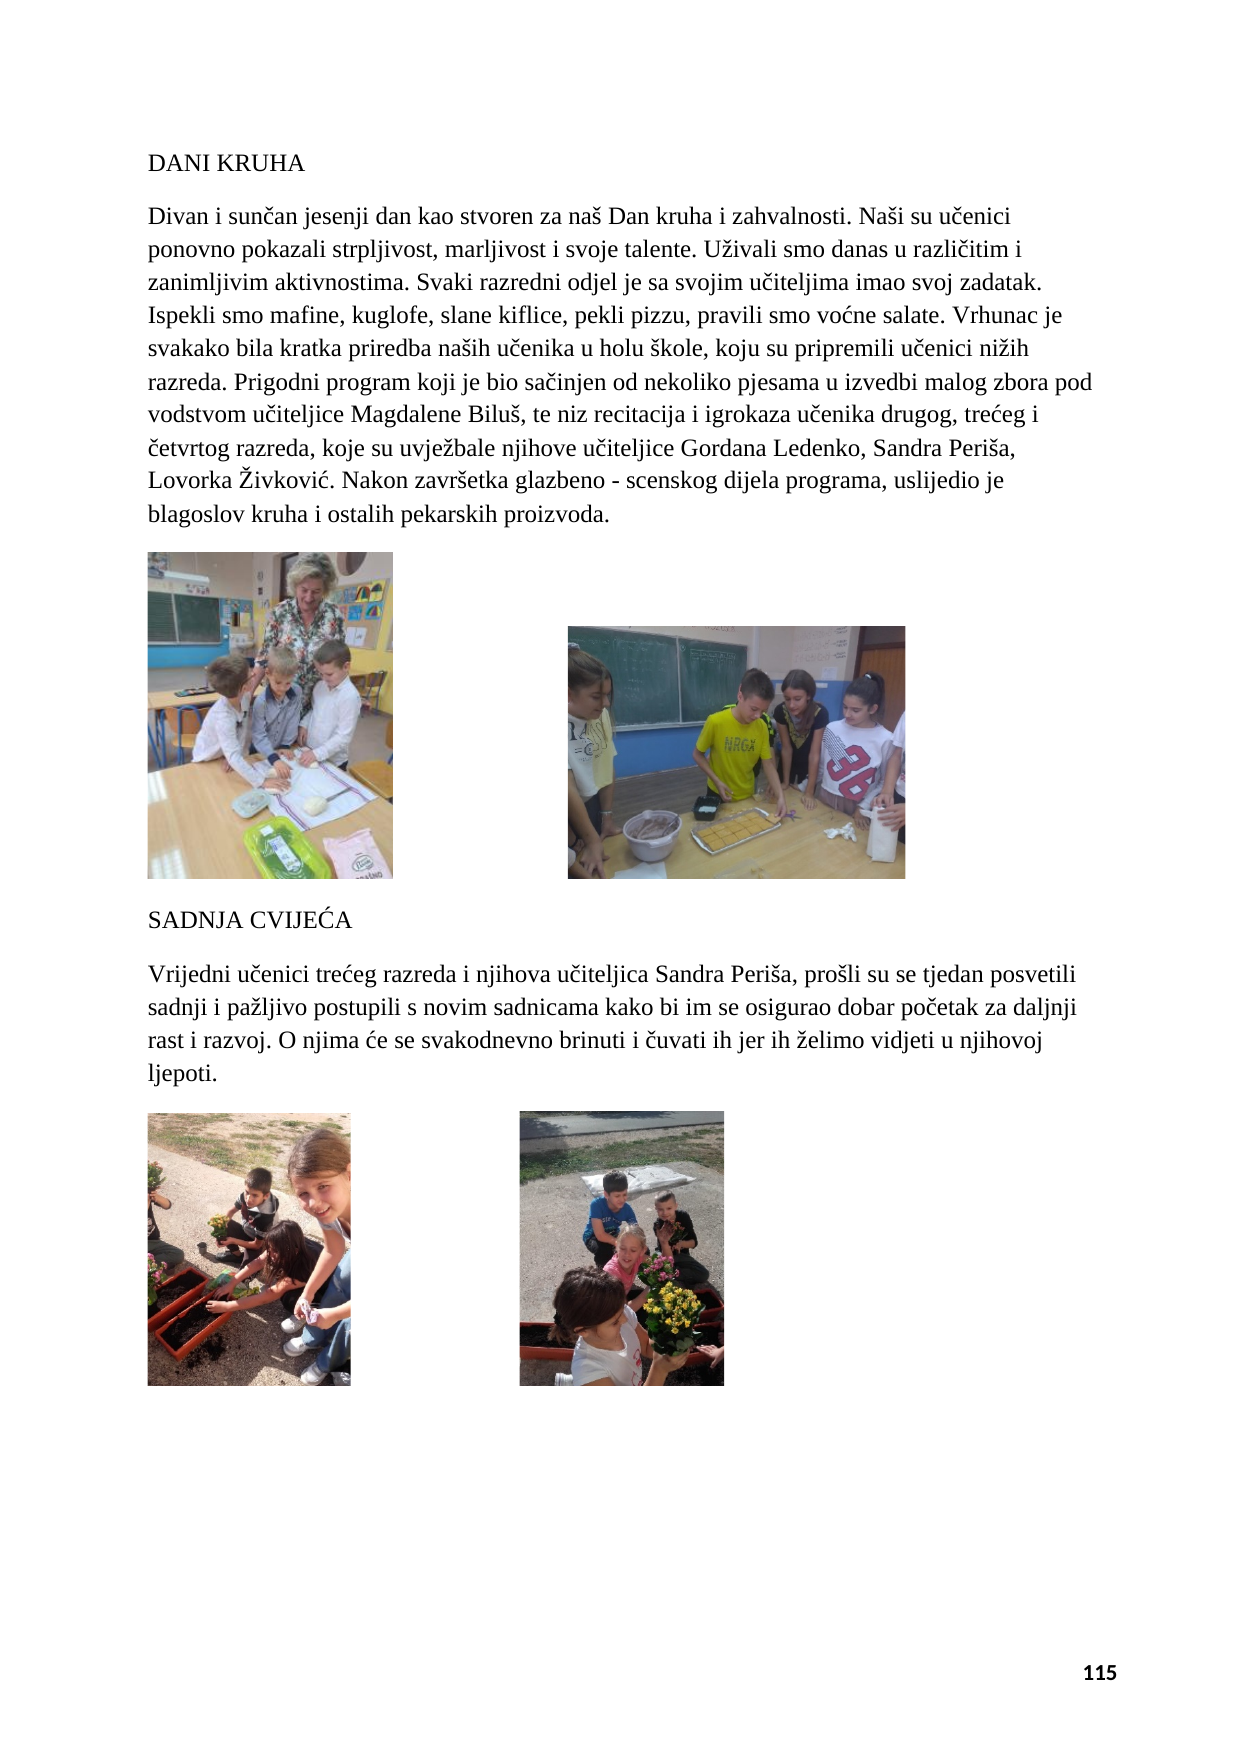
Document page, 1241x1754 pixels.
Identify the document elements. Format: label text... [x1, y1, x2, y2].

text DANI KRUHA [148, 148, 1093, 176]
picture [567, 626, 906, 879]
text Divan i sunčan jesenji dan kao stvoren za naš Dan kruha i zahvalnosti. Naši su učenici ponovno pokazali strpljivost, marljivost i svoje talente. Uživali smo danas u različitim i zanimljivim aktivnostima. Svaki razredni odjel je sa svojim učiteljima imao svoj zadatak. Ispekli smo mafine, kuglofe, slane kiflice, pekli pizzu, pravili smo voćne salate. Vrhunac je svakako bila kratka priredba naših učenika u holu škole, koju su pripremili učenici nižih razreda. Prigodni program koji je bio sačinjen od nekoliko pjesama u izvedbi malog zbora pod vodstvom učiteljice Magdalene Biluš, te niz recitacija i igrokaza učenika drugog, trećeg i četvrtog razreda, koje su uvježbale njihove učiteljice Gordana Ledenko, Sandra Periša, Lovorka Živković. Nakon završetka glazbeno - scenskog dijela programa, uslijedio je blagoslov kruha i ostalih pekarskih proizvoda. [148, 201, 1093, 527]
text Vrijedni učenici trećeg razreda i njihova učiteljica Sandra Periša, prošli su se tjedan posvetili sadnji i pažljivo postupili s novim sadnicama kako bi im se osigurao dobar početak za daljnji rast i razvoj. O njima će se svakodnevno brinuti i čuvati ih jer ih želimo vidjeti u njihovoj ljepoti. [148, 959, 1093, 1087]
text SADNJA CVIJEĆA [148, 905, 1093, 934]
picture [519, 1111, 725, 1386]
picture [147, 552, 393, 879]
picture [147, 1113, 351, 1386]
